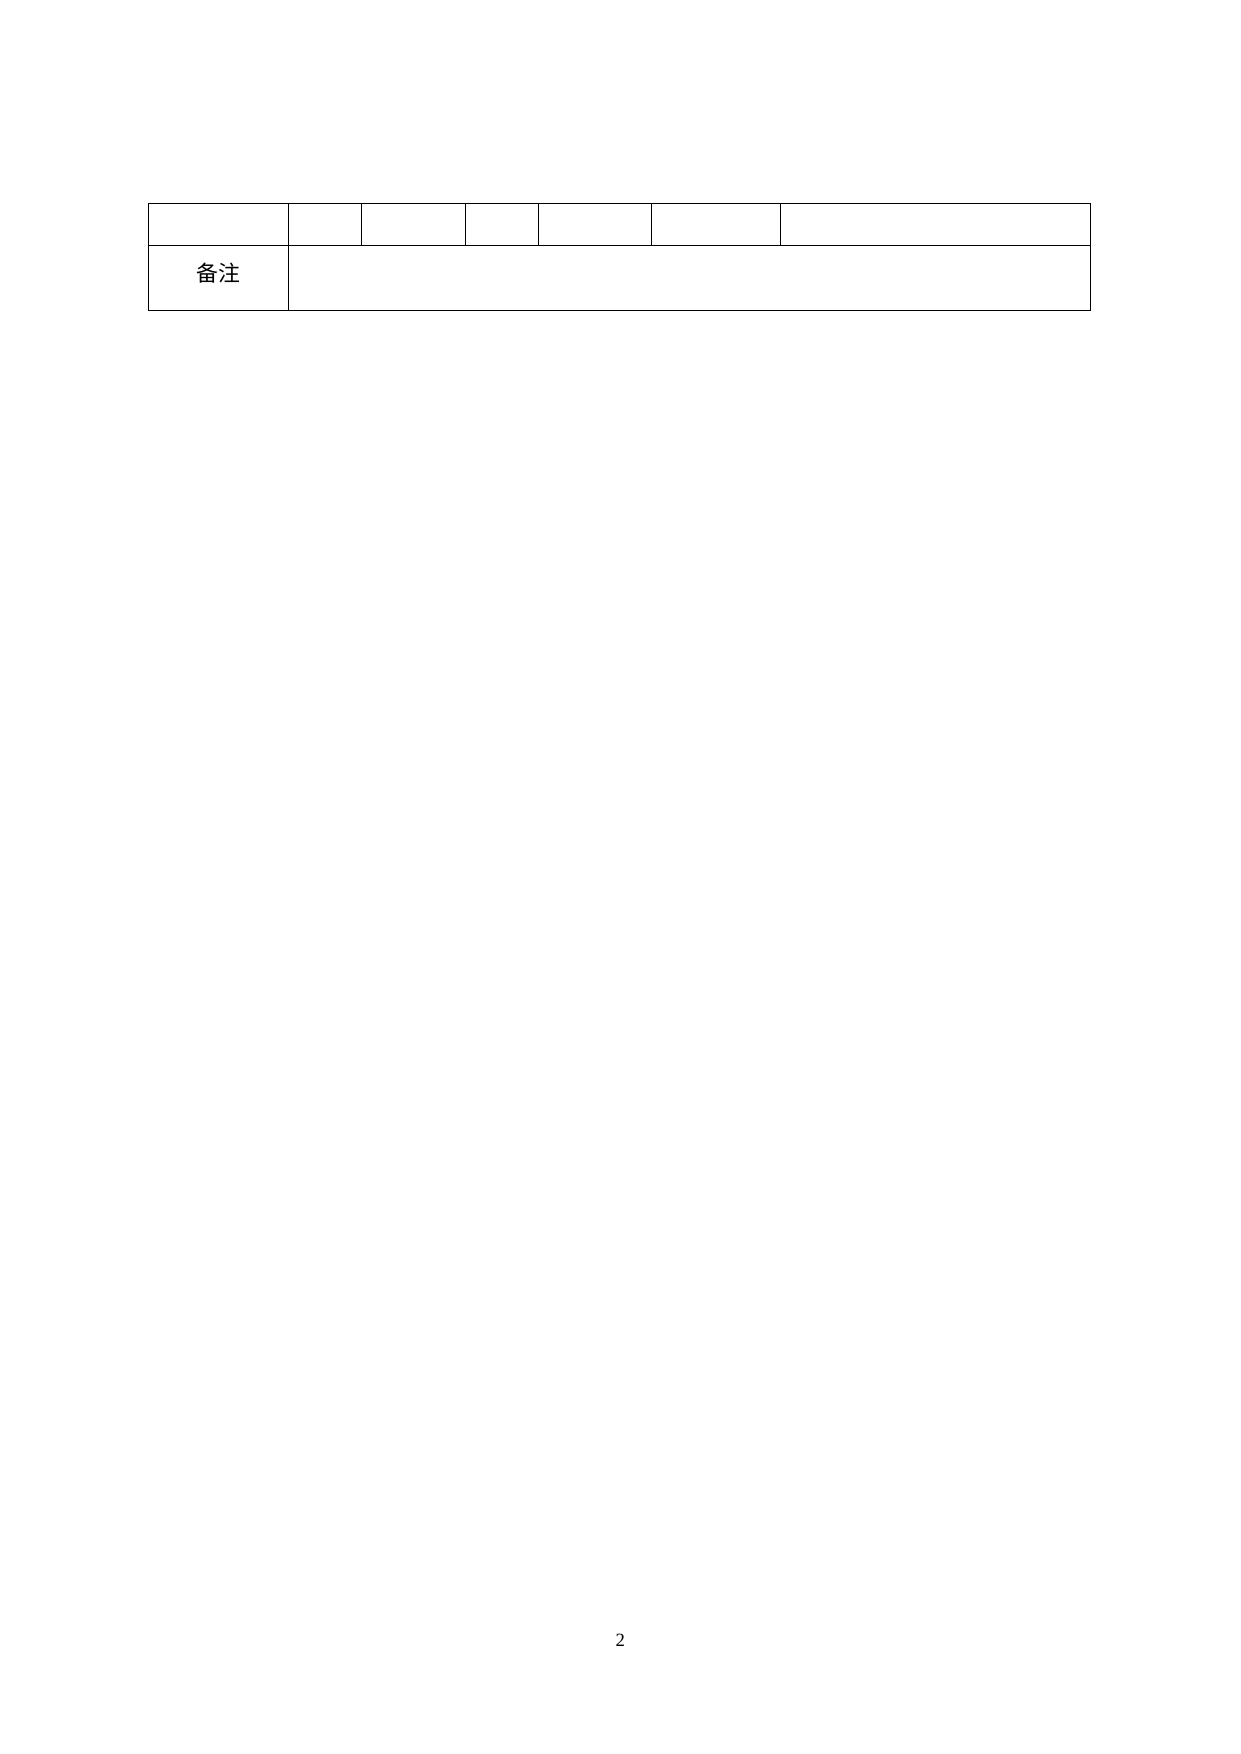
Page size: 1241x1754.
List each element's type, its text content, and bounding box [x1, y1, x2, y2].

table_cell [539, 204, 651, 245]
table_cell [466, 204, 538, 245]
table_cell [289, 204, 361, 245]
table_cell [362, 204, 465, 245]
table_cell 备注 [149, 246, 288, 310]
table_cell [781, 204, 1090, 245]
table_cell [289, 246, 1090, 310]
table_cell [652, 204, 780, 245]
